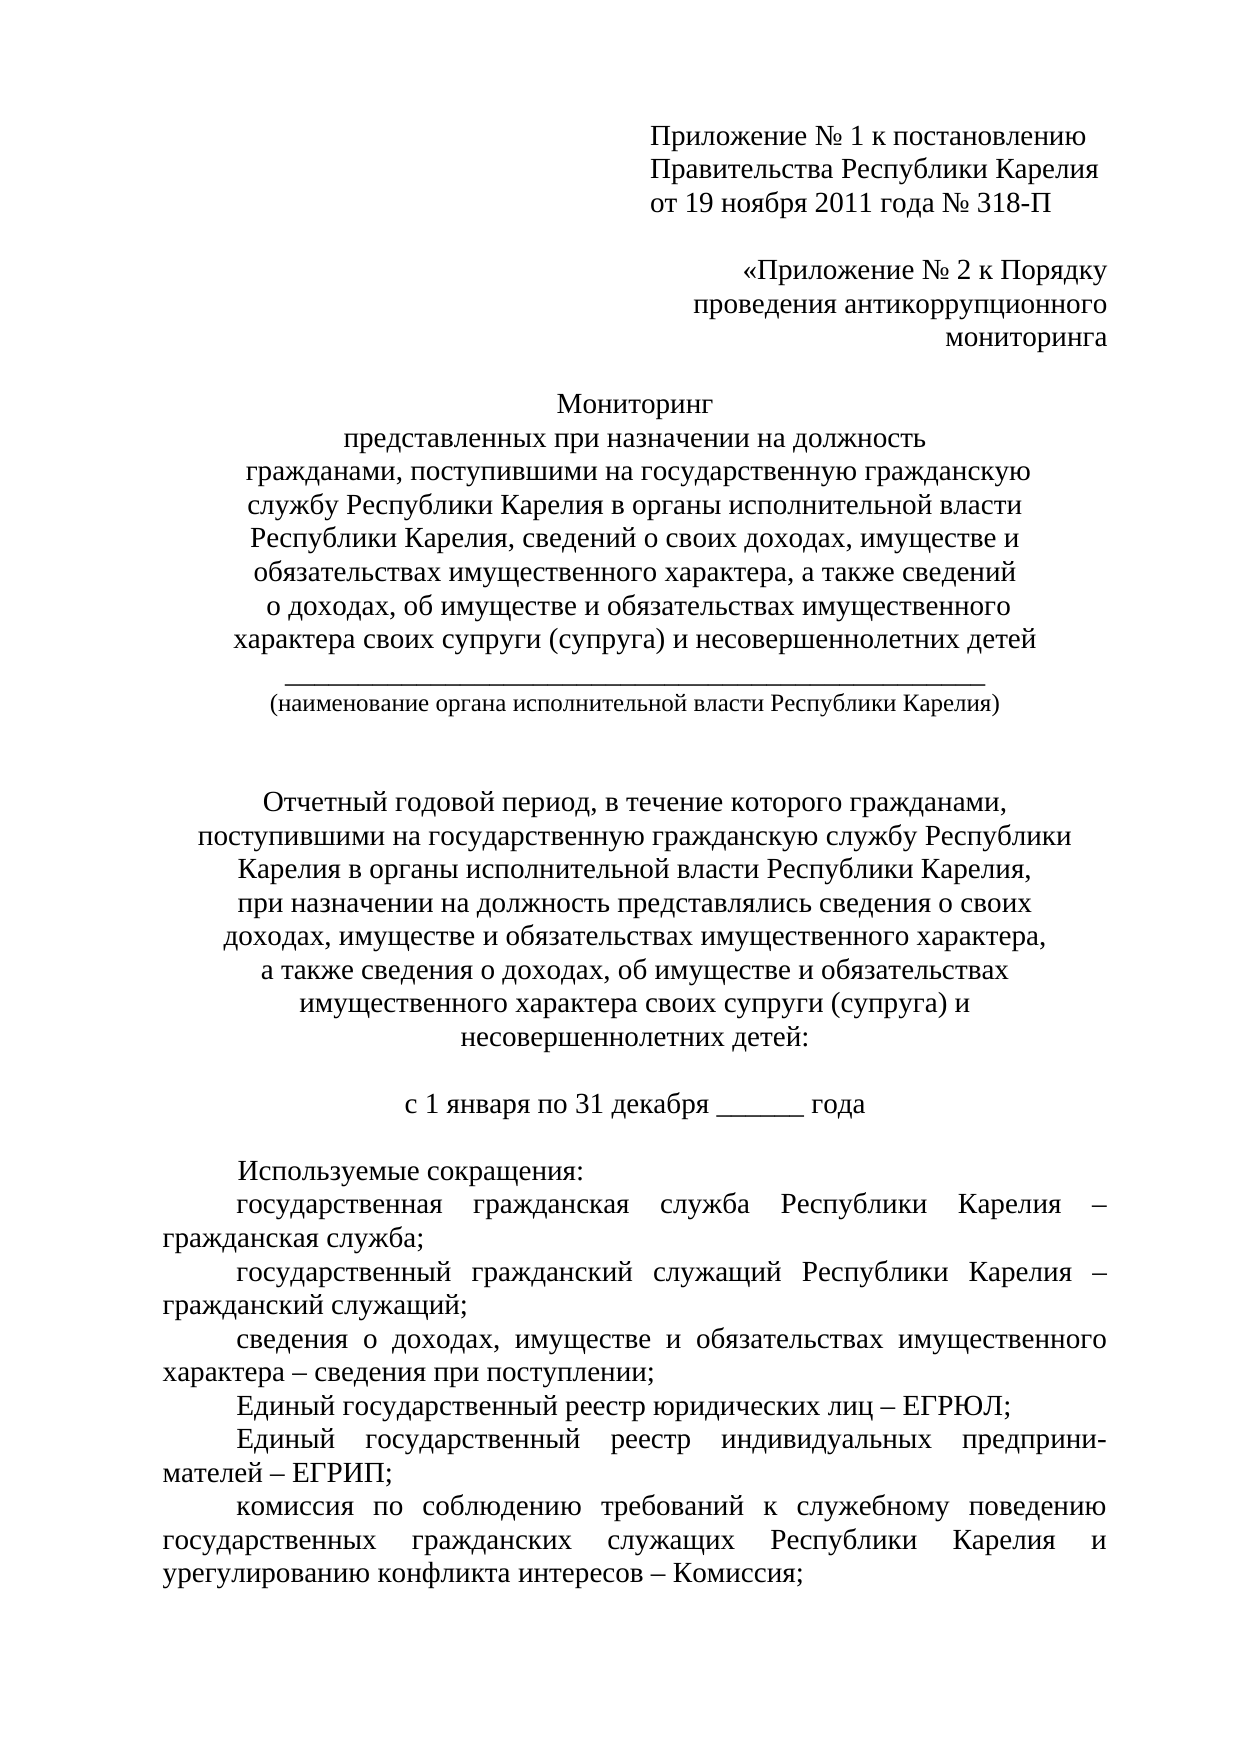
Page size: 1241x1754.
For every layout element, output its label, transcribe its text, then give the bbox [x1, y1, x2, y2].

text государственный гражданский служащий Республики Карелия – гражданский служащий; [162, 1254, 1107, 1321]
text Карелия в органы исполнительной власти Республики Карелия, [162, 851, 1107, 885]
text службу Республики Карелия в органы исполнительной власти [162, 487, 1107, 521]
text поступившими на государственную гражданскую службу Республики [162, 818, 1107, 851]
text проведения антикоррупционного [162, 286, 1107, 319]
text Правительства Республики Карелия [162, 152, 1107, 185]
text представленных при назначении на должность [162, 420, 1107, 453]
text при назначении на должность представлялись сведения о своих [162, 885, 1107, 918]
text от 19 ноября 2011 года № 318-П [162, 185, 1107, 219]
text обязательствах имущественного характера, а также сведений [162, 554, 1107, 588]
text Используемые сокращения: [162, 1153, 1107, 1187]
text с 1 января по 31 декабря ______ года [162, 1086, 1107, 1119]
text а также сведения о доходах, об имуществе и обязательствах [162, 952, 1107, 985]
text сведения о доходах, имуществе и обязательствах имущественного характера – сведения при поступлении; [162, 1321, 1107, 1388]
text Отчетный годовой период, в течение которого гражданами, [162, 784, 1107, 818]
text ________________________________________________ [162, 655, 1107, 688]
text мониторинга [162, 319, 1107, 353]
text «Приложение № 2 к Порядку [162, 252, 1107, 286]
text доходах, имуществе и обязательствах имущественного характера, [162, 918, 1107, 952]
text гражданами, поступившими на государственную гражданскую [162, 453, 1107, 487]
text (наименование органа исполнительной власти Республики Карелия) [162, 688, 1107, 717]
text Приложение № 1 к постановлению [162, 118, 1107, 152]
text имущественного характера своих супруги (супруга) и [162, 985, 1107, 1019]
text Республики Карелия, сведений о своих доходах, имуществе и [162, 521, 1107, 554]
text характера своих супруги (супруга) и несовершеннолетних детей [162, 621, 1107, 655]
text Единый государственный реестр юридических лиц – ЕГРЮЛ; [162, 1388, 1107, 1421]
text о доходах, об имуществе и обязательствах имущественного [162, 588, 1107, 621]
text Мониторинг [162, 386, 1107, 420]
text комиссия по соблюдению требований к служебному поведению государственных гражданских служащих Республики Карелия и урегулированию конфликта интересов – Комиссия; [162, 1488, 1107, 1589]
text несовершеннолетних детей: [162, 1019, 1107, 1052]
text Единый государственный реестр индивидуальных предприни-мателей – ЕГРИП; [162, 1421, 1107, 1488]
text государственная гражданская служба Республики Карелия – гражданская служба; [162, 1187, 1107, 1254]
